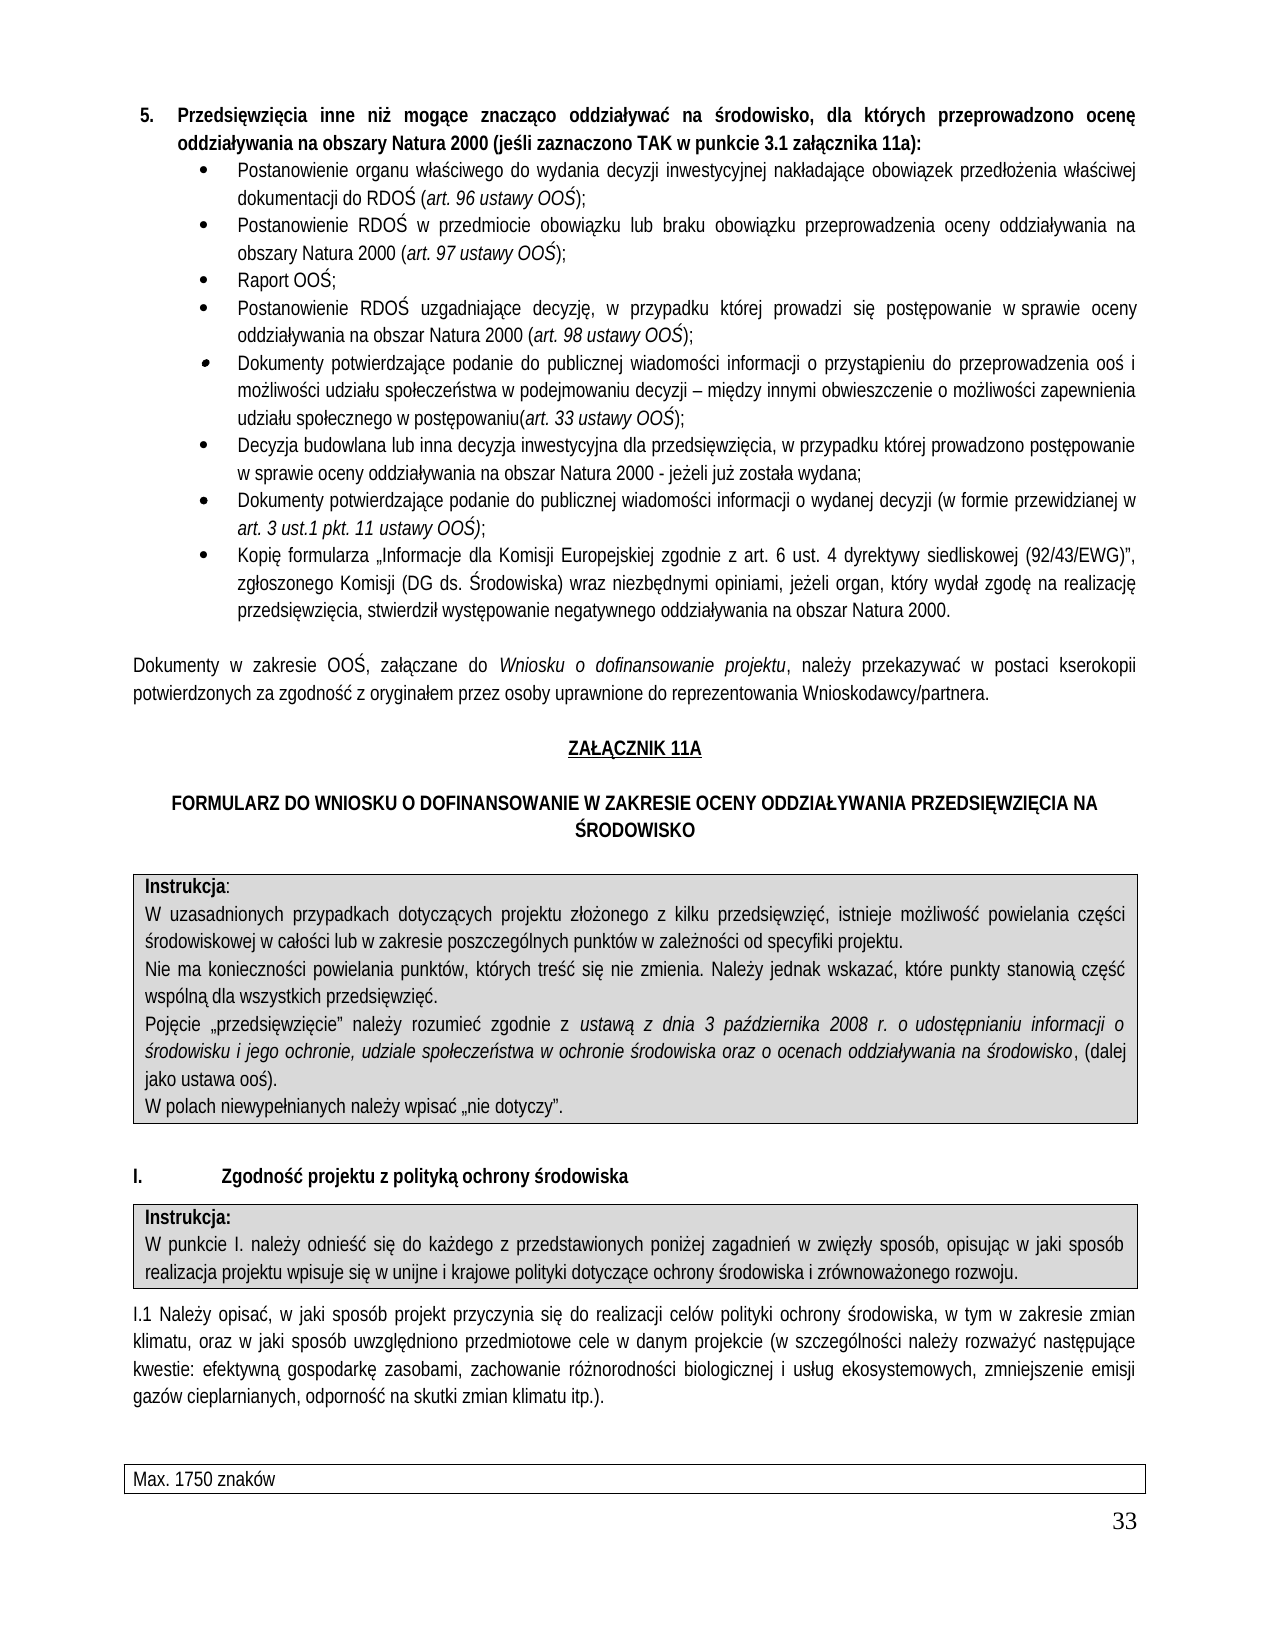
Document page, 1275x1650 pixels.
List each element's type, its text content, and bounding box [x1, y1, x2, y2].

list Kopię formularza „Informacje dla Komisji Europejskiej zgodnie z art. 6 ust. 4 dyrektywy siedliskowej (92/43/EWG)”, zgłoszonego Komisji (DG ds. Środowiska) wraz niezbędnymi opiniami, jeżeli organ, który wydał zgodę na realizację przedsięwzięcia, stwierdził występowanie negatywnego oddziaływania na obszar Natura 2000. [200, 543, 1137, 622]
list Postanowienie RDOŚ w przedmiocie obowiązku lub braku obowiązku przeprowadzenia oceny oddziaływania na obszary Natura 2000 (art. 97 ustawy OOŚ); [200, 213, 1137, 265]
table_header Instrukcja: W uzasadnionych przypadkach dotyczących projektu złożonego z kilku przedsięwzięć, istnieje możliwość powielania części środowiskowej w całości lub w zakresie poszczególnych punktów w zależności od specyfiki projektu. Nie ma konieczności powielania punktów, których treść się nie zmienia. Należy jednak wskazać, które punkty stanowią część wspólną dla wszystkich przedsięwzięć. Pojęcie „przedsięwzięcie” należy rozumieć zgodnie z ustawą z dnia 3 października 2008 r. o udostępnianiu informacji o środowisku i jego ochronie, udziale społeczeństwa w ochronie środowiska oraz o ocenach oddziaływania na środowisko, (dalej jako ustawa ooś). W polach niewypełnianych należy wpisać „nie dotyczy”. [134, 875, 1137, 1123]
text Dokumenty w zakresie OOŚ, załączane do Wniosku o dofinansowanie projektu, należy przekazywać w postaci kserokopii potwierdzonych za zgodność z oryginałem przez osoby uprawnione do reprezentowania Wnioskodawcy/partnera. [133, 653, 1137, 705]
text FORMULARZ DO WNIOSKU O DOFINANSOWANIE W ZAKRESIE OCENY ODDZIAŁYWANIA PRZEDSIĘWZIĘCIA NA ŚRODOWISKO [133, 791, 1137, 842]
list Dokumenty potwierdzające podanie do publicznej wiadomości informacji o wydanej decyzji (w formie przewidzianej w art. 3 ust.1 pkt. 11 ustawy OOŚ); [200, 488, 1137, 540]
list Raport OOŚ; [200, 268, 1137, 292]
list Przedsięwzięcia inne niż mogące znacząco oddziaływać na środowisko, dla których przeprowadzono ocenę oddziaływania na obszary Natura 2000 (jeśli zaznaczono TAK w punkcie 3.1 załącznika 11a): [140, 103, 1137, 155]
table_header Instrukcja: W punkcie I. należy odnieść się do każdego z przedstawionych poniżej zagadnień w zwięzły sposób, opisując w jaki sposób realizacja projektu wpisuje się w unijne i krajowe polityki dotyczące ochrony środowiska i zrównoważonego rozwoju. [134, 1205, 1137, 1288]
list Postanowienie organu właściwego do wydania decyzji inwestycyjnej nakładające obowiązek przedłożenia właściwej dokumentacji do RDOŚ (art. 96 ustawy OOŚ); [200, 158, 1137, 210]
text Max. 1750 znaków [125, 1465, 1145, 1493]
list Postanowienie RDOŚ uzgadniające decyzję, w przypadku której prowadzi się postępowanie w sprawie oceny oddziaływania na obszar Natura 2000 (art. 98 ustawy OOŚ); [200, 296, 1137, 347]
text I.1 Należy opisać, w jaki sposób projekt przyczynia się do realizacji celów polityki ochrony środowiska, w tym w zakresie zmian klimatu, oraz w jaki sposób uwzględniono przedmiotowe cele w danym projekcie (w szczególności należy rozważyć następujące kwestie: efektywną gospodarkę zasobami, zachowanie różnorodności biologicznej i usług ekosystemowych, zmniejszenie emisji gazów cieplarnianych, odporność na skutki zmian klimatu itp.). [133, 1302, 1137, 1408]
text I. Zgodność projektu z polityką ochrony środowiska [133, 1164, 1137, 1188]
text ZAŁĄCZNIK 11A [133, 736, 1137, 760]
